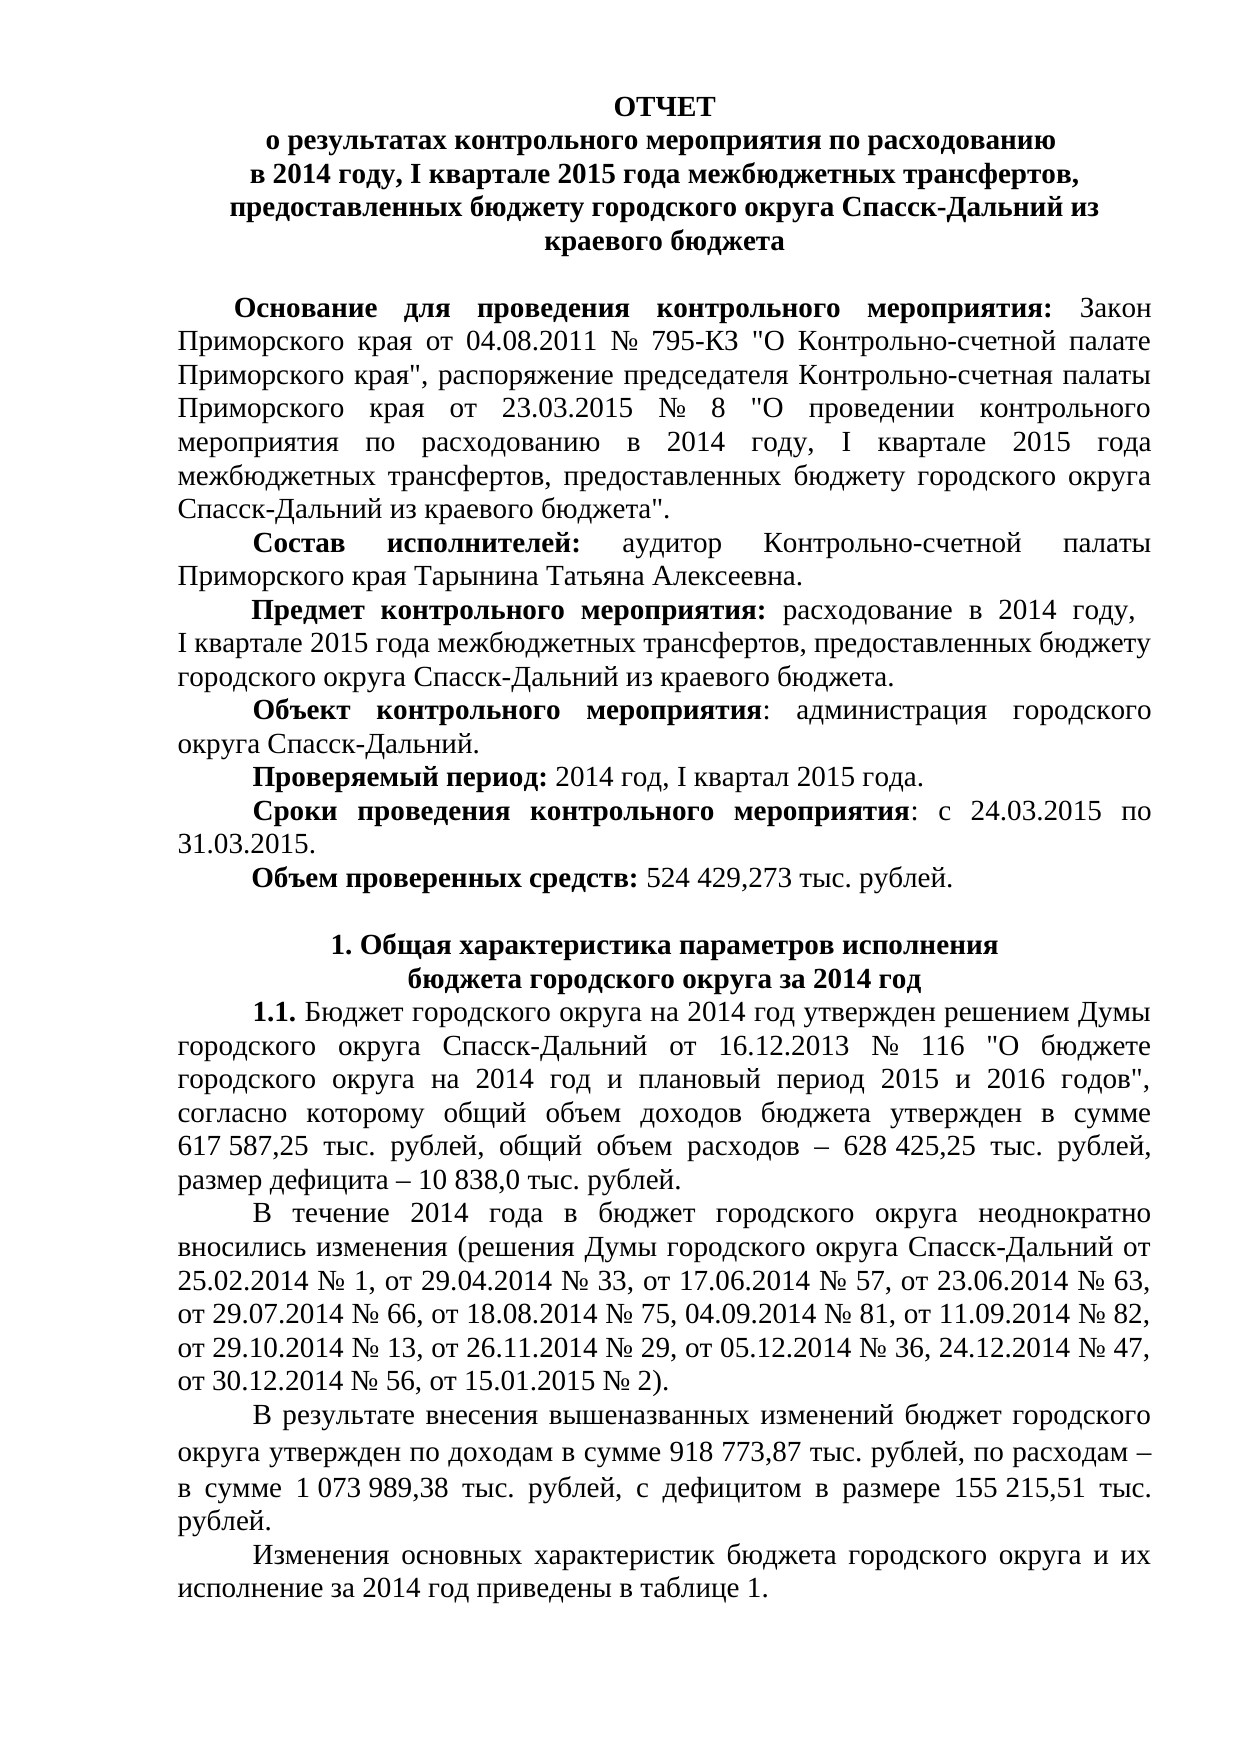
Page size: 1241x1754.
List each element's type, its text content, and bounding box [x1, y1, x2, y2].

text 1.1. Бюджет городского округа на 2014 год утвержден решением Думы городского округа Спасск-Дальний от 16.12.2013 № 116 "О бюджете городского округа на 2014 год и плановый период 2015 и 2016 годов", согласно которому общий объем доходов бюджета утвержден в сумме 617 587,25 тыс. рублей, общий объем расходов – 628 425,25 тыс. рублей, размер дефицита – 10 838,0 тыс. рублей. [177, 994, 1152, 1196]
text Сроки проведения контрольного мероприятия: с 24.03.2015 по 31.03.2015. [177, 793, 1152, 860]
text В результате внесения вышеназванных изменений бюджет городского округа утвержден по доходам в сумме 918 773,87 тыс. рублей, по расходам – в сумме 1 073 989,38 тыс. рублей, с дефицитом в размере 155 215,51 тыс. рублей. [177, 1397, 1152, 1537]
text Состав исполнителей: аудитор Контрольно-счетной палаты Приморского края Тарынина Татьяна Алексеевна. [177, 525, 1152, 592]
text Объект контрольного мероприятия: администрация городского округа Спасск-Дальний. [177, 692, 1152, 759]
text В течение 2014 года в бюджет городского округа неоднократно вносились изменения (решения Думы городского округа Спасск-Дальний от 25.02.2014 № 1, от 29.04.2014 № 33, от 17.06.2014 № 57, от 23.06.2014 № 63, от 29.07.2014 № 66, от 18.08.2014 № 75, 04.09.2014 № 81, от 11.09.2014 № 82, от 29.10.2014 № 13, от 26.11.2014 № 29, от 05.12.2014 № 36, 24.12.2014 № 47, от 30.12.2014 № 56, от 15.01.2015 № 2). [177, 1196, 1152, 1397]
text Объем проверенных средств: 524 429,273 тыс. рублей. [177, 860, 1152, 894]
text 1. Общая характеристика параметров исполнения [177, 927, 1152, 961]
text Основание для проведения контрольного мероприятия: Закон Приморского края от 04.08.2011 № 795-КЗ "О Контрольно-счетной палате Приморского края", распоряжение председателя Контрольно-счетная палаты Приморского края от 23.03.2015 № 8 "О проведении контрольного мероприятия по расходованию в 2014 году, I квартале 2015 года межбюджетных трансфертов, предоставленных бюджету городского округа Спасск-Дальний из краевого бюджета". [177, 290, 1152, 525]
text Предмет контрольного мероприятия: расходование в 2014 году, I квартале 2015 года межбюджетных трансфертов, предоставленных бюджету городского округа Спасск-Дальний из краевого бюджета. [177, 592, 1152, 692]
text Проверяемый период: 2014 год, I квартал 2015 года. [177, 759, 1152, 793]
text Изменения основных характеристик бюджета городского округа и их исполнение за 2014 год приведены в таблице 1. [177, 1537, 1152, 1604]
text о результатах контрольного мероприятия по расходованию в 2014 году, I квартале 2015 года межбюджетных трансфертов, предоставленных бюджету городского округа Спасск-Дальний из краевого бюджета [177, 122, 1152, 256]
text бюджета городского округа за 2014 год [177, 961, 1152, 994]
text ОТЧЕТ [177, 89, 1152, 122]
